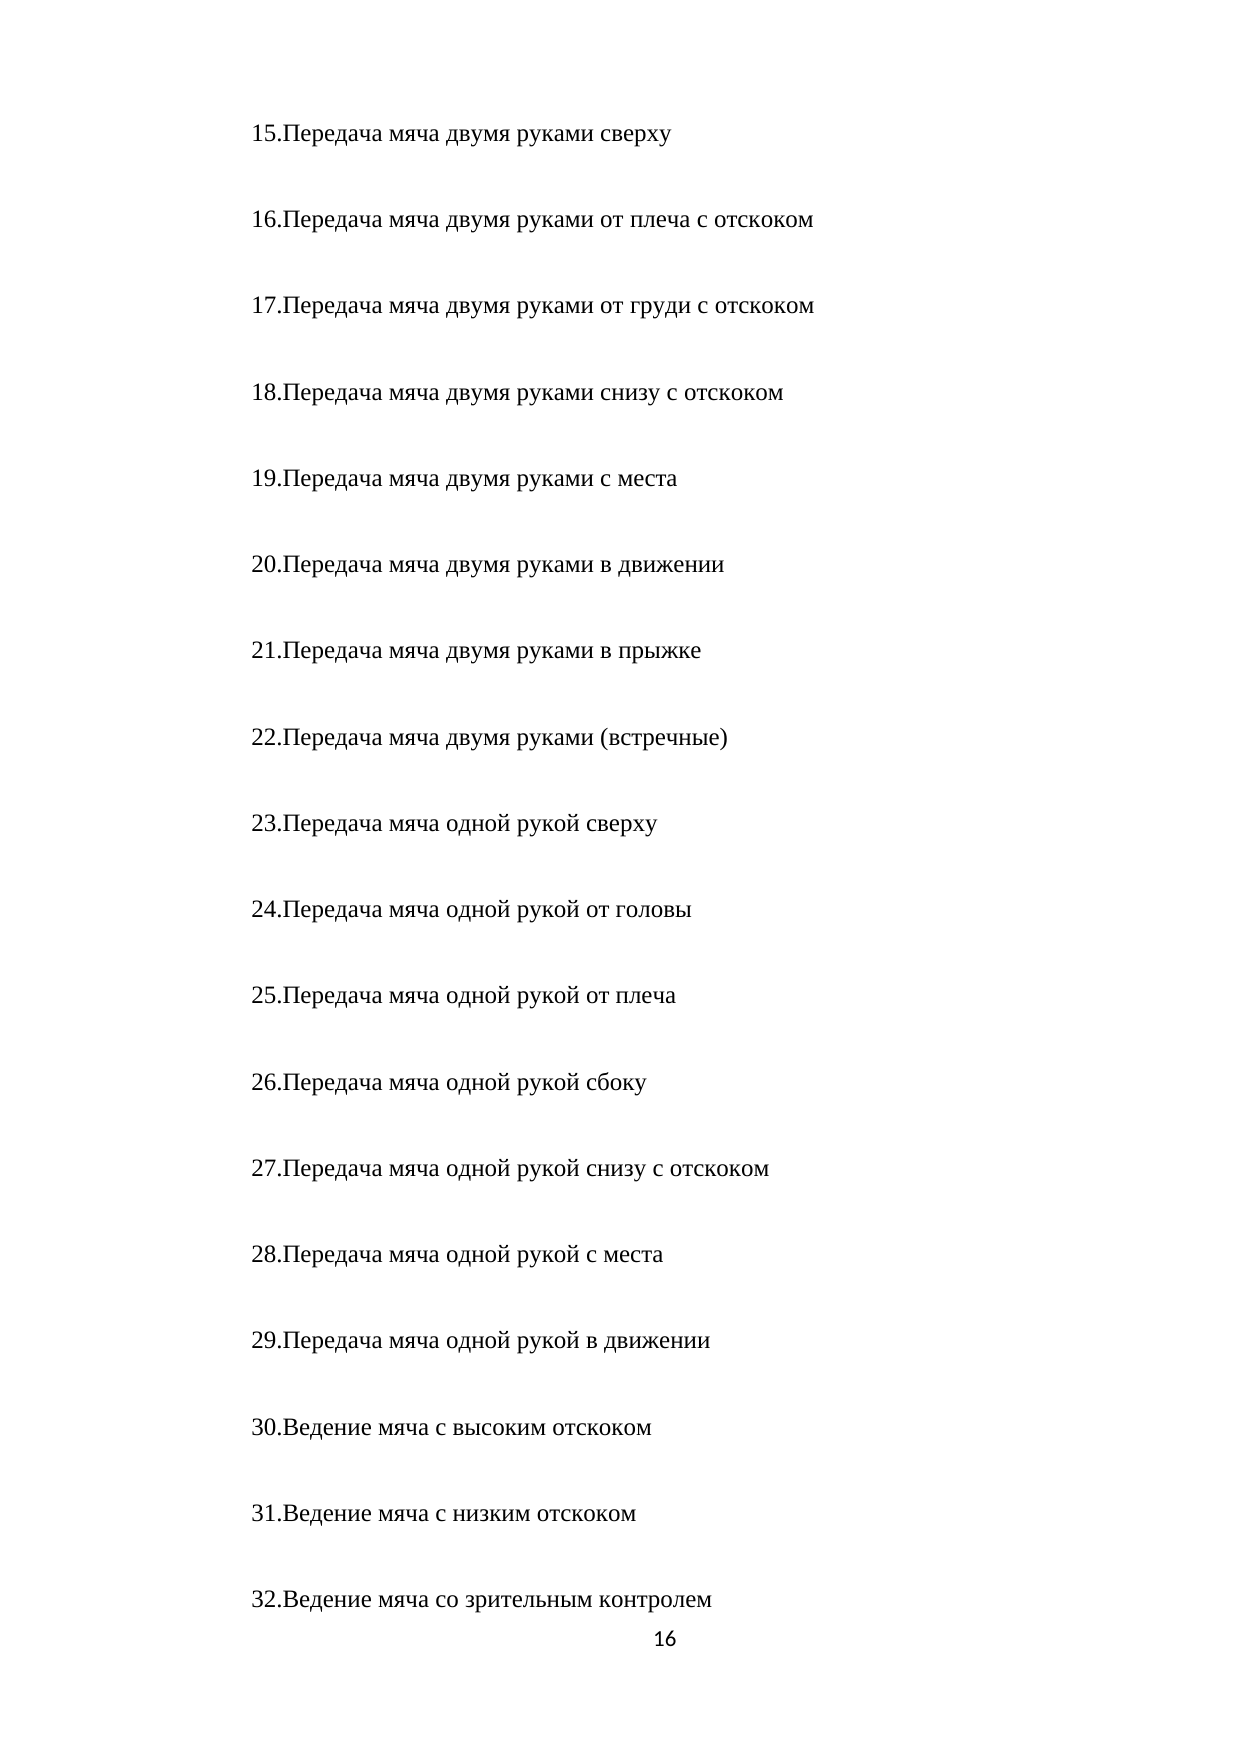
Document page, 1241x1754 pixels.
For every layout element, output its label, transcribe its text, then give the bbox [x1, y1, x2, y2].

text 22.Передача мяча двумя руками (встречные) [177, 722, 1152, 751]
text 27.Передача мяча одной рукой снизу с отскоком [177, 1153, 1152, 1182]
text 18.Передача мяча двумя руками снизу с отскоком [177, 377, 1152, 406]
text 26.Передача мяча одной рукой сбоку [177, 1067, 1152, 1096]
text 29.Передача мяча одной рукой в движении [177, 1326, 1152, 1354]
text 19.Передача мяча двумя руками с места [177, 463, 1152, 492]
text 28.Передача мяча одной рукой с места [177, 1239, 1152, 1268]
text 20.Передача мяча двумя руками в движении [177, 549, 1152, 578]
text 23.Передача мяча одной рукой сверху [177, 808, 1152, 837]
text 24.Передача мяча одной рукой от головы [177, 894, 1152, 923]
text 32.Ведение мяча со зрительным контролем [177, 1584, 1152, 1613]
text 31.Ведение мяча с низким отскоком [177, 1498, 1152, 1527]
text 16.Передача мяча двумя руками от плеча с отскоком [177, 204, 1152, 233]
text 25.Передача мяча одной рукой от плеча [177, 981, 1152, 1009]
text 17.Передача мяча двумя руками от груди с отскоком [177, 291, 1152, 319]
text 15.Передача мяча двумя руками сверху [177, 118, 1152, 147]
text 21.Передача мяча двумя руками в прыжке [177, 636, 1152, 664]
text 30.Ведение мяча с высоким отскоком [177, 1412, 1152, 1441]
